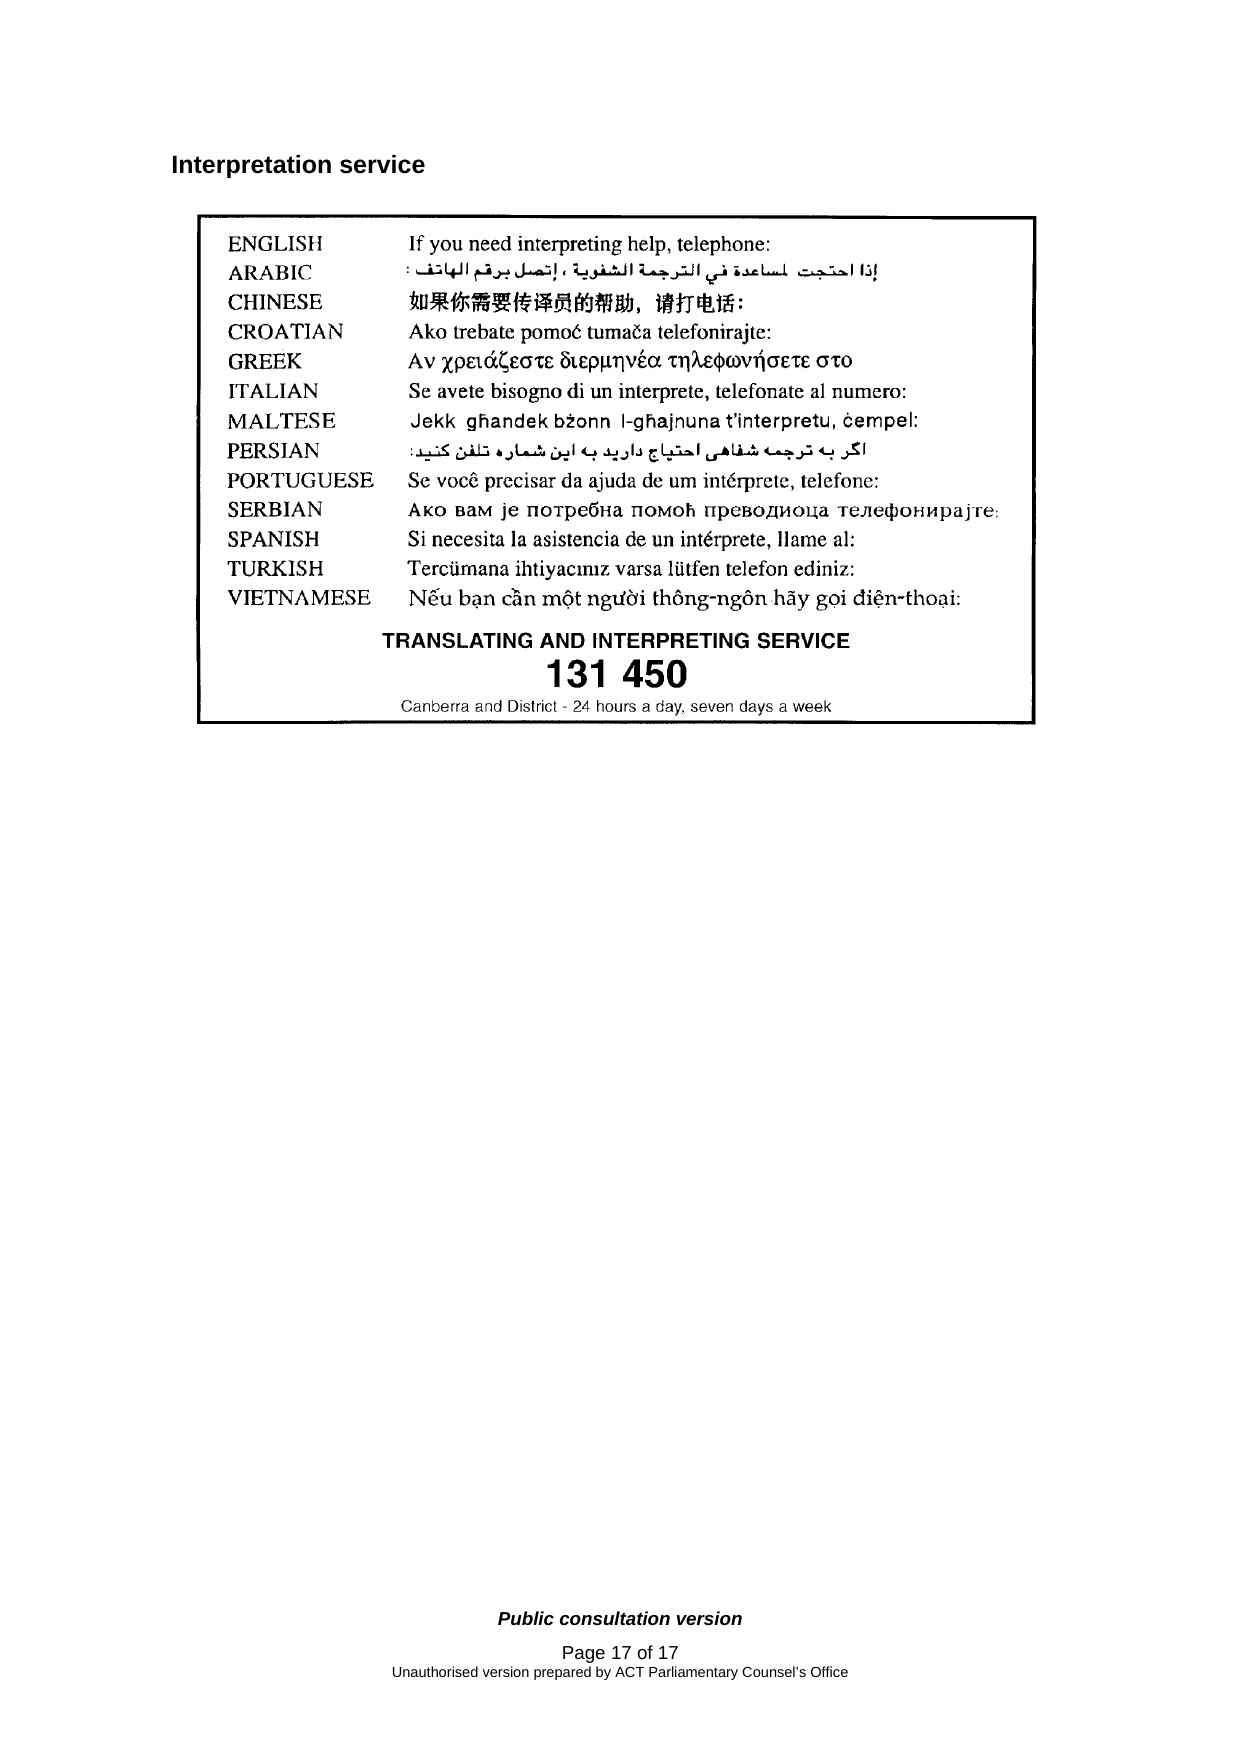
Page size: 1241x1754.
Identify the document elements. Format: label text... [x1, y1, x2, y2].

text Interpretation service [171, 150, 1069, 179]
picture [171, 178, 1053, 760]
